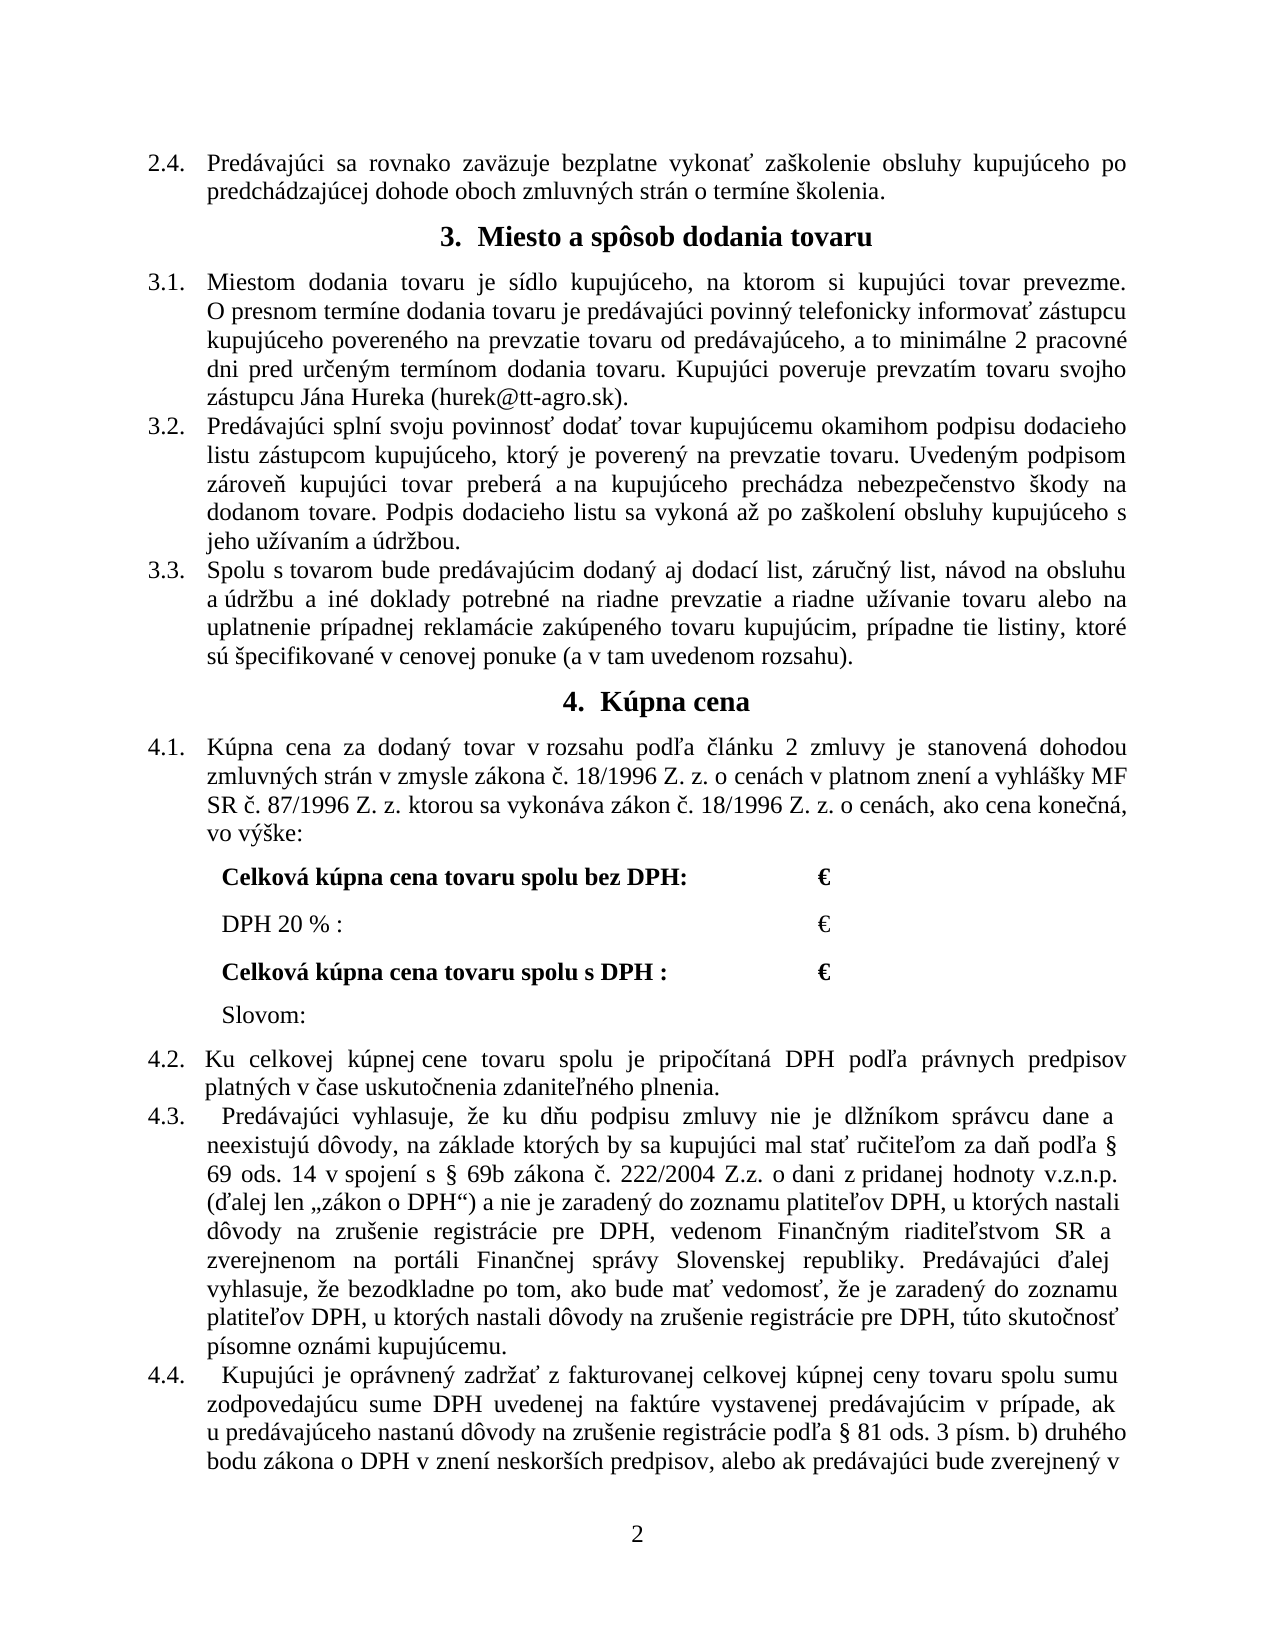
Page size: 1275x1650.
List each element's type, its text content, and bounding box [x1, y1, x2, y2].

list Spolu s tovarom bude predávajúcim dodaný aj dodací list, záručný list, návod na obsluhu a údržbu a iné doklady potrebné na riadne prevzatie a riadne užívanie tovaru alebo na uplatnenie prípadnej reklamácie zakúpeného tovaru kupujúcim, prípadne tie listiny, ktoré sú špecifikované v cenovej ponuke (a v tam uvedenom rozsahu). [148, 555, 1127, 670]
list Predávajúci sa rovnako zaväzuje bezplatne vykonať zaškolenie obsluhy kupujúceho po predchádzajúcej dohode oboch zmluvných strán o termíne školenia. [148, 148, 1127, 205]
list Predávajúci splní svoju povinnosť dodať tovar kupujúcemu okamihom podpisu dodacieho listu zástupcom kupujúceho, ktorý je poverený na prevzatie tovaru. Uvedeným podpisom zároveň kupujúci tovar preberá a na kupujúceho prechádza nebezpečenstvo škody na dodanom tovare. Podpis dodacieho listu sa vykoná až po zaškolení obsluhy kupujúceho s jeho užívaním a údržbou. [148, 411, 1127, 555]
text Slovom: [148, 1001, 1127, 1029]
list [148, 1360, 1127, 1475]
list Ku celkovej kúpnej cene tovaru spolu je pripočítaná DPH podľa právnych predpisov platných v čase uskutočnenia zdaniteľného plnenia. [148, 1044, 1127, 1101]
text Celková kúpna cena tovaru spolu s DPH : € [148, 957, 1127, 986]
list Miesto a spôsob dodania tovaru [185, 219, 1127, 253]
text 4.1. Kúpna cena za dodaný tovar v rozsahu podľa článku 2 zmluvy je stanovená dohodou zmluvných strán v zmysle zákona č. 18/1996 Z. z. o cenách v platnom znení a vyhlášky MF SR č. 87/1996 Z. z. ktorou sa vykonáva zákon č. 18/1996 Z. z. o cenách, ako cena konečná, vo výške: [148, 732, 1127, 847]
list Kúpna cena [185, 684, 1127, 718]
list Miestom dodania tovaru je sídlo kupujúceho, na ktorom si kupujúci tovar prevezme. O presnom termíne dodania tovaru je predávajúci povinný telefonicky informovať zástupcu kupujúceho povereného na prevzatie tovaru od predávajúceho, a to minimálne 2 pracovné dni pred určeným termínom dodania tovaru. Kupujúci poveruje prevzatím tovaru svojho zástupcu Jána Hureka (hurek@tt-agro.sk). [148, 267, 1127, 411]
text Celková kúpna cena tovaru spolu bez DPH: € [148, 862, 1127, 890]
text DPH 20 % : € [148, 909, 1127, 938]
list Predávajúci vyhlasuje, že ku dňu podpisu zmluvy nie je dlžníkom správcu dane a neexistujú dôvody, na základe ktorých by sa kupujúci mal stať ručiteľom za daň podľa § 69 ods. 14 v spojení s § 69b zákona č. 222/2004 Z.z. o dani z pridanej hodnoty v.z.n.p. (ďalej len „zákon o DPH“) a nie je zaradený do zoznamu platiteľov DPH, u ktorých nastali dôvody na zrušenie registrácie pre DPH, vedenom Finančným riaditeľstvom SR a zverejnenom na portáli Finančnej správy Slovenskej republiky. Predávajúci ďalej vyhlasuje, že bezodkladne po tom, ako bude mať vedomosť, že je zaradený do zoznamu platiteľov DPH, u ktorých nastali dôvody na zrušenie registrácie pre DPH, túto skutočnosť písomne oznámi kupujúcemu. [148, 1101, 1127, 1360]
